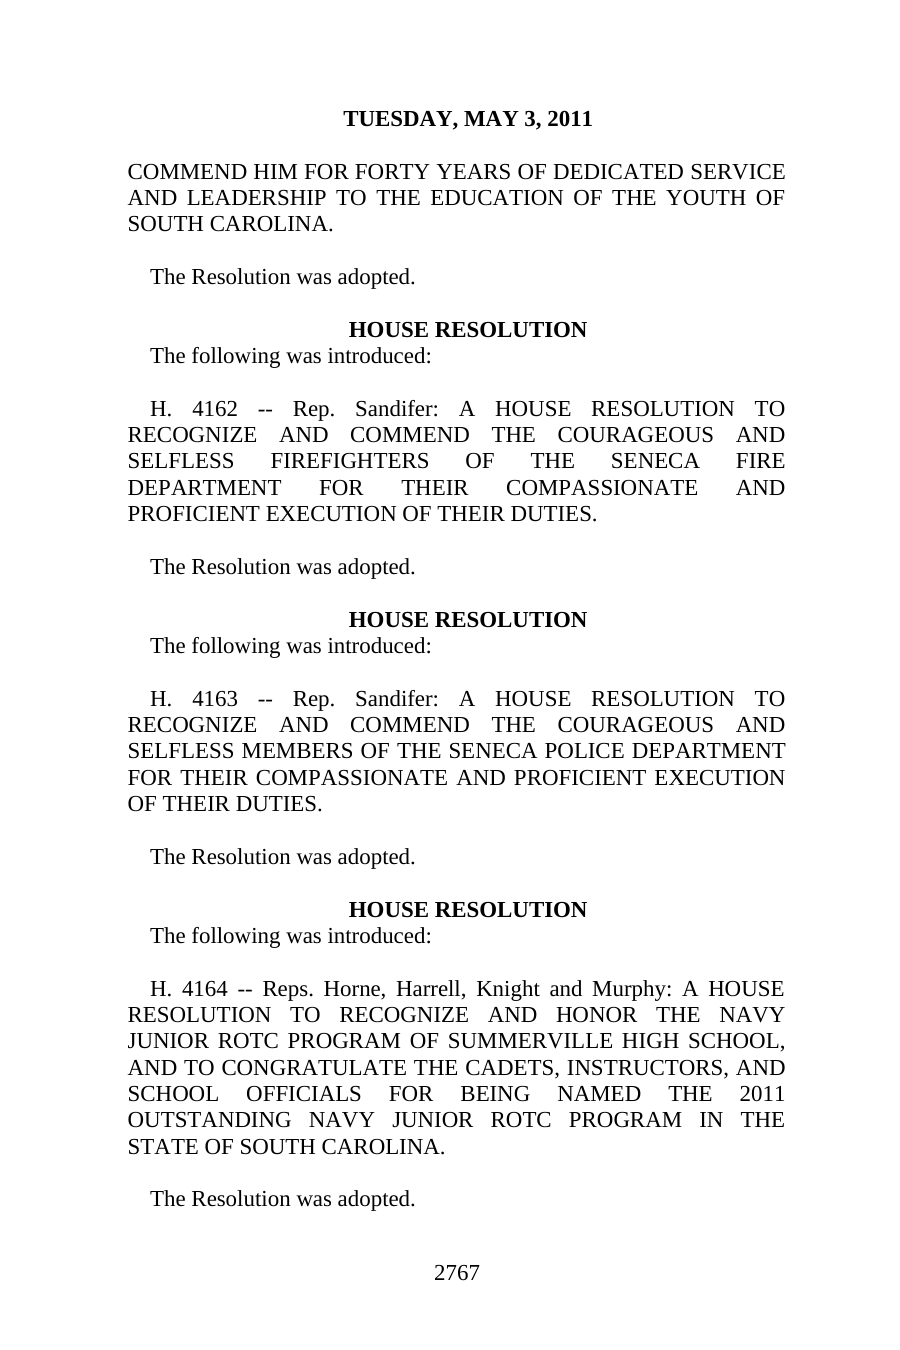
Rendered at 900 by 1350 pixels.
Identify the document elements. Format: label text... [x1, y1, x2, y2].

text H. 4162 -- Rep. Sandifer: A HOUSE RESOLUTION TO RECOGNIZE AND COMMEND THE COURAGEOUS AND SELFLESS FIREFIGHTERS OF THE SENECA FIRE DEPARTMENT FOR THEIR COMPASSIONATE AND PROFICIENT EXECUTION OF THEIR DUTIES. [127, 395, 786, 527]
text The following was introduced: [127, 922, 786, 948]
text H. 4164 -- Reps. Horne, Harrell, Knight and Murphy: A HOUSE RESOLUTION TO RECOGNIZE AND HONOR THE NAVY JUNIOR ROTC PROGRAM OF SUMMERVILLE HIGH SCHOOL, AND TO CONGRATULATE THE CADETS, INSTRUCTORS, AND SCHOOL OFFICIALS FOR BEING NAMED THE 2011 OUTSTANDING NAVY JUNIOR ROTC PROGRAM IN THE STATE OF SOUTH CAROLINA. [127, 975, 786, 1159]
text The Resolution was adopted. [127, 553, 786, 579]
text The following was introduced: [127, 342, 786, 368]
text H. 4163 -- Rep. Sandifer: A HOUSE RESOLUTION TO RECOGNIZE AND COMMEND THE COURAGEOUS AND SELFLESS MEMBERS OF THE SENECA POLICE DEPARTMENT FOR THEIR COMPASSIONATE AND PROFICIENT EXECUTION OF THEIR DUTIES. [127, 685, 786, 817]
text The Resolution was adopted. [127, 263, 786, 289]
text The Resolution was adopted. [127, 1186, 786, 1212]
text HOUSE RESOLUTION [127, 316, 786, 342]
text HOUSE RESOLUTION [127, 606, 786, 632]
text HOUSE RESOLUTION [127, 896, 786, 922]
text The following was introduced: [127, 632, 786, 658]
text The Resolution was adopted. [127, 843, 786, 869]
